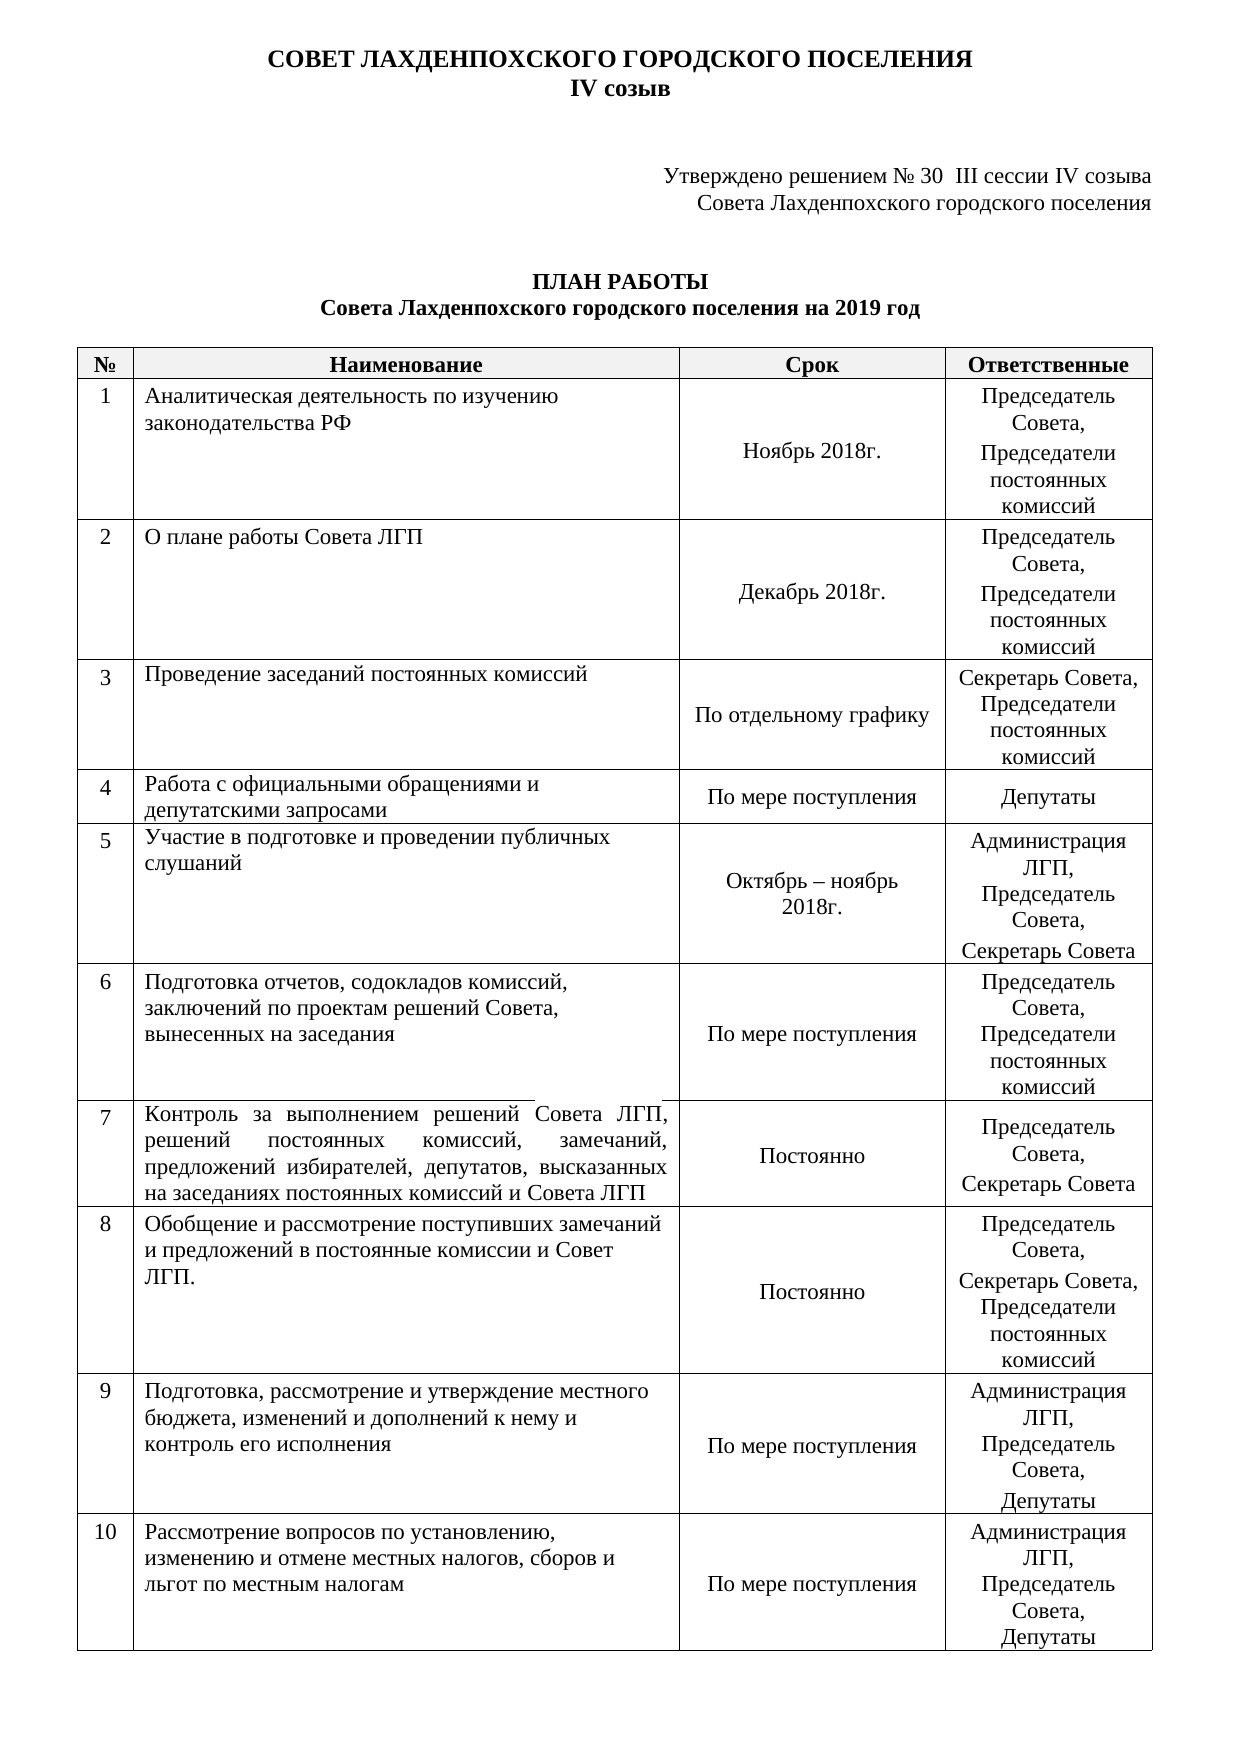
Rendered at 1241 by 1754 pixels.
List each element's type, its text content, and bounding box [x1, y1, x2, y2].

table_cell О плане работы Совета ЛГП [134, 520, 679, 659]
table_cell Депутаты [946, 770, 1152, 822]
table_cell По мере поступления [680, 1514, 945, 1649]
table_cell 4 [78, 770, 133, 822]
table_cell Проведение заседаний постоянных комиссий [134, 660, 679, 769]
table_cell По мере поступления [680, 964, 945, 1099]
text Совета Лахденпохского городского поселения на 2019 год [89, 294, 1152, 321]
table_cell Ноябрь 2018г. [680, 379, 945, 518]
table_cell Аналитическая деятельность по изучению законодательства РФ [134, 379, 679, 518]
table_cell 2 [78, 520, 133, 659]
table_header Ответственные [946, 348, 1152, 378]
table_cell Контроль за выполнением решений Совета ЛГП, решений постоянных комиссий, замечаний, предложений избирателей, депутатов, высказанных на заседаниях постоянных комиссий и Совета ЛГП [134, 1101, 679, 1206]
table_cell 1 [78, 379, 133, 518]
table_cell 3 [78, 660, 133, 769]
table_cell Участие в подготовке и проведении публичных слушаний [134, 824, 679, 963]
table_cell Администрация ЛГП, Председатель Совета, Депутаты [946, 1374, 1152, 1513]
text СОВЕТ ЛАХДЕНПОХСКОГО ГОРОДСКОГО ПОСЕЛЕНИЯ [89, 44, 1152, 73]
table_header Наименование [134, 348, 679, 378]
table_cell Октябрь – ноябрь 2018г. [680, 824, 945, 963]
table_cell Подготовка отчетов, содокладов комиссий, заключений по проектам решений Совета, вынесенных на заседания [134, 964, 679, 1099]
table_cell Рассмотрение вопросов по установлению, изменению и отмене местных налогов, сборов и льгот по местным налогам [134, 1514, 679, 1649]
text ПЛАН РАБОТЫ [89, 268, 1152, 294]
table_cell 9 [78, 1374, 133, 1513]
table_cell Секретарь Совета, Председатели постоянных комиссий [946, 660, 1152, 769]
table_cell Работа с официальными обращениями и депутатскими запросами [388, 770, 679, 822]
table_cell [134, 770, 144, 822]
table_cell 5 [78, 824, 133, 963]
table_header № [78, 348, 133, 378]
table_cell По отдельному графику [680, 660, 945, 769]
table_cell Председатель Совета, Секретарь Совета [946, 1101, 1152, 1206]
table_cell 7 [78, 1101, 133, 1206]
text Совета Лахденпохского городского поселения [89, 189, 1152, 215]
text Утверждено решением № 30 III сессии IV созыва [89, 162, 1152, 189]
table_cell Обобщение и рассмотрение поступивших замечаний и предложений в постоянные комиссии и Совет ЛГП. [134, 1207, 679, 1372]
table_cell Председатель Совета, Председатели постоянных комиссий [946, 379, 1152, 518]
table_cell Подготовка, рассмотрение и утверждение местного бюджета, изменений и дополнений к нему и контроль его исполнения [134, 1374, 679, 1513]
table_cell Администрация ЛГП, Председатель Совета, Секретарь Совета [946, 824, 1152, 963]
table_cell Декабрь 2018г. [680, 520, 945, 659]
table_cell 8 [78, 1207, 133, 1372]
table_cell По мере поступления [680, 1374, 945, 1513]
table_header Срок [680, 348, 945, 378]
table_cell Председатель Совета, Председатели постоянных комиссий [946, 964, 1152, 1099]
table_cell Председатель Совета, Председатели постоянных комиссий [946, 520, 1152, 659]
table_cell Постоянно [680, 1101, 945, 1206]
text IV созыв [89, 73, 1152, 102]
table_cell 6 [78, 964, 133, 1099]
table_cell Постоянно [680, 1207, 945, 1372]
table_cell Председатель Совета, Секретарь Совета, Председатели постоянных комиссий [946, 1207, 1152, 1372]
table_cell По мере поступления [680, 770, 945, 822]
table_cell Администрация ЛГП, Председатель Совета, Депутаты [946, 1514, 1152, 1649]
table_cell 10 [78, 1514, 133, 1649]
